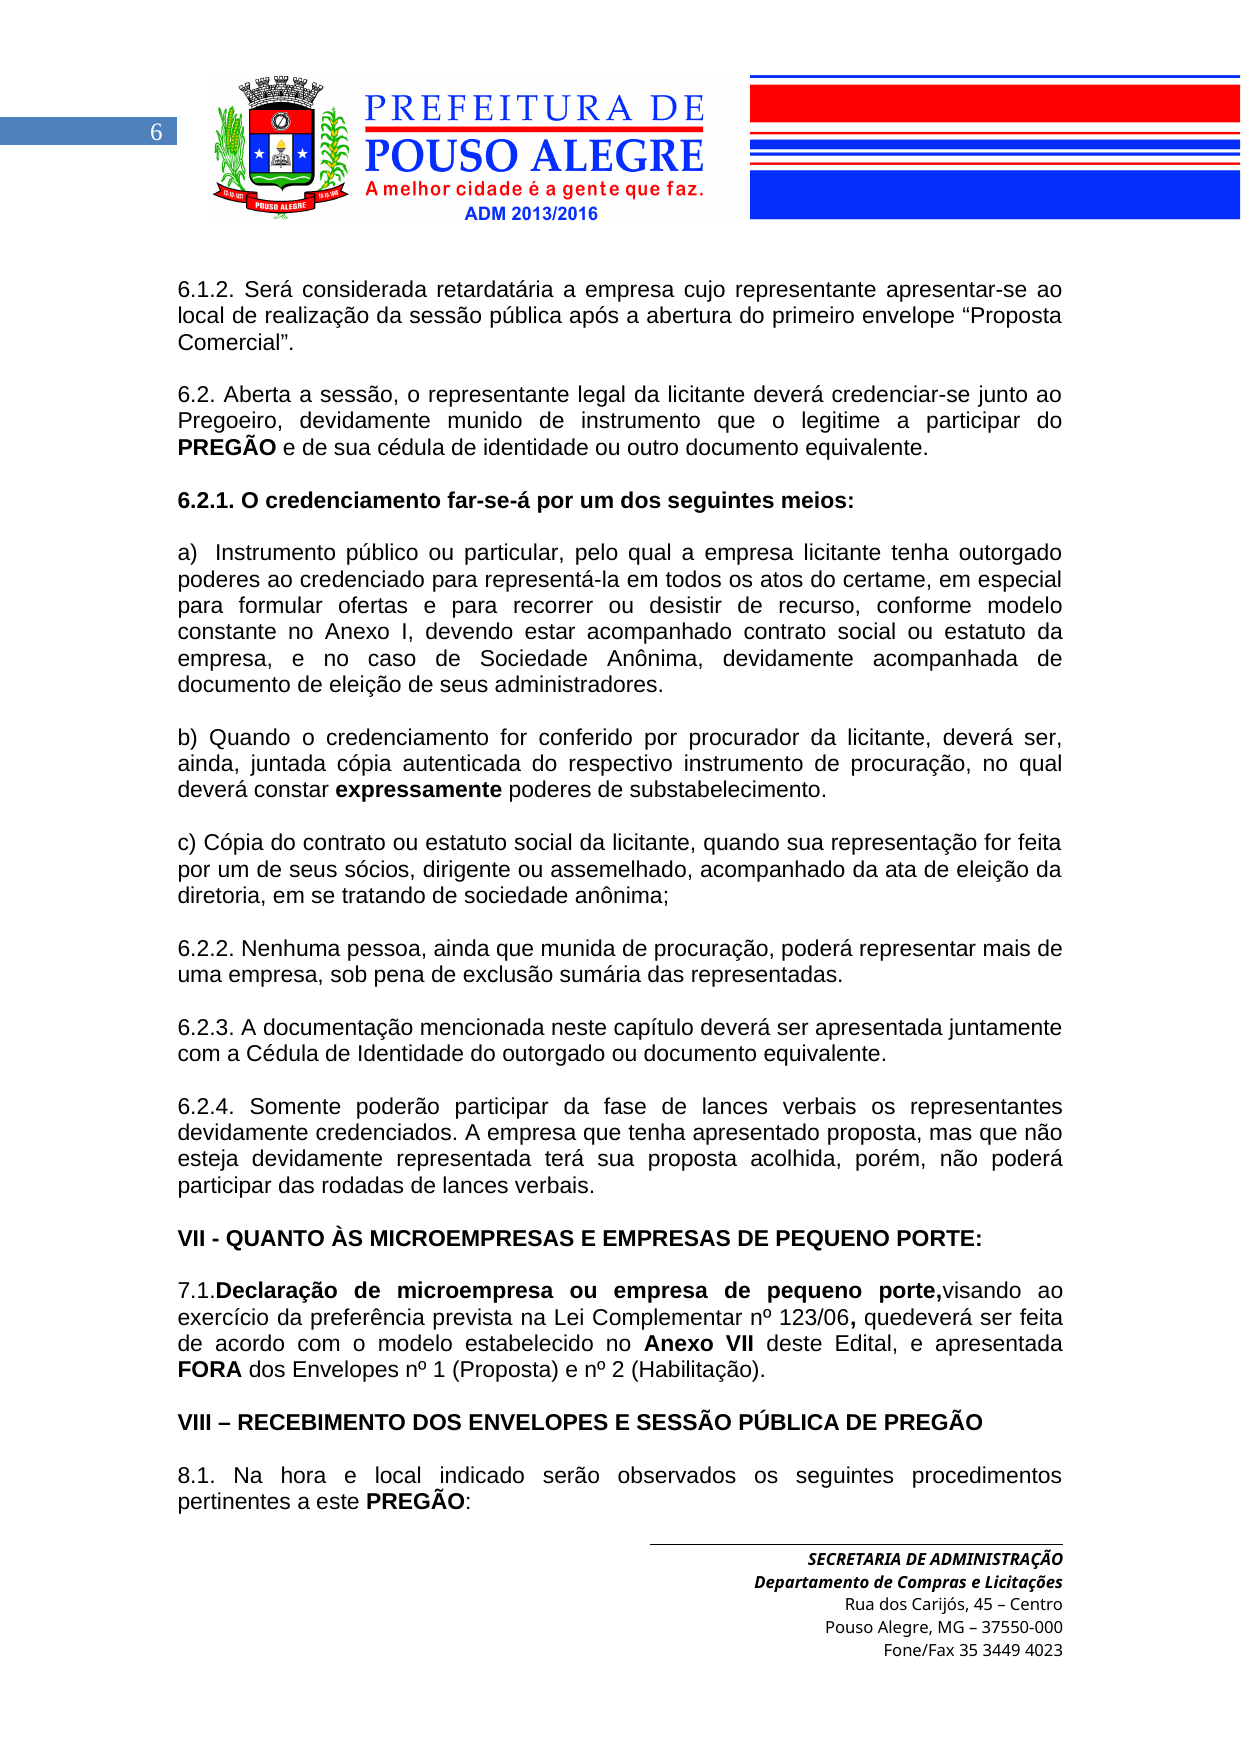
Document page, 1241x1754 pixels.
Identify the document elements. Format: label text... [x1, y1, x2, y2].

text c) Cópia do contrato ou estatuto social da licitante, quando sua representação for feita por um de seus sócios, dirigente ou assemelhado, acompanhado da ata de eleição da diretoria, em se tratando de sociedade anônima; [177, 829, 1063, 908]
text b) Quando o credenciamento for conferido por procurador da licitante, deverá ser, ainda, juntada cópia autenticada do respectivo instrumento de procuração, no qual deverá constar expressamente poderes de substabelecimento. [177, 724, 1063, 803]
subtitle VIII – RECEBIMENTO DOS ENVELOPES E SESSÃO PÚBLICA DE PREGÃO [177, 1409, 1063, 1435]
text 6.2.1. O credenciamento far-se-á por um dos seguintes meios: [177, 487, 1063, 513]
text 6.2.2. Nenhuma pessoa, ainda que munida de procuração, poderá representar mais de uma empresa, sob pena de exclusão sumária das representadas. [177, 934, 1063, 987]
picture [206, 73, 1241, 221]
text 6.2.4. Somente poderão participar da fase de lances verbais os representantes devidamente credenciados. A empresa que tenha apresentado proposta, mas que não esteja devidamente representada terá sua proposta acolhida, porém, não poderá participar das rodadas de lances verbais. [177, 1093, 1063, 1198]
text 6.2. Aberta a sessão, o representante legal da licitante deverá credenciar-se junto ao Pregoeiro, devidamente munido de instrumento que o legitime a participar do PREGÃO e de sua cédula de identidade ou outro documento equivalente. [177, 381, 1063, 460]
text 6.2.3. A documentação mencionada neste capítulo deverá ser apresentada juntamente com a Cédula de Identidade do outorgado ou documento equivalente. [177, 1014, 1063, 1066]
text VII - QUANTO ÀS MICROEMPRESAS E EMPRESAS DE PEQUENO PORTE: [177, 1224, 1063, 1251]
text 6.1.2. Será considerada retardatária a empresa cujo representante apresentar-se ao local de realização da sessão pública após a abertura do primeiro envelope “Proposta Comercial”. [177, 276, 1063, 355]
text 7.1.Declaração de microempresa ou empresa de pequeno porte,visando ao exercício da preferência prevista na Lei Complementar nº 123/06, quedeverá ser feita de acordo com o modelo estabelecido no Anexo VII deste Edital, e apresentada FORA dos Envelopes nº 1 (Proposta) e nº 2 (Habilitação). [177, 1277, 1063, 1383]
text 8.1. Na hora e local indicado serão observados os seguintes procedimentos pertinentes a este PREGÃO: [177, 1462, 1063, 1514]
list Instrumento público ou particular, pelo qual a empresa licitante tenha outorgado poderes ao credenciado para representá-la em todos os atos do certame, em especial para formular ofertas e para recorrer ou desistir de recurso, conforme modelo constante no Anexo I, devendo estar acompanhado contrato social ou estatuto da empresa, e no caso de Sociedade Anônima, devidamente acompanhada de documento de eleição de seus administradores. [177, 539, 1063, 697]
